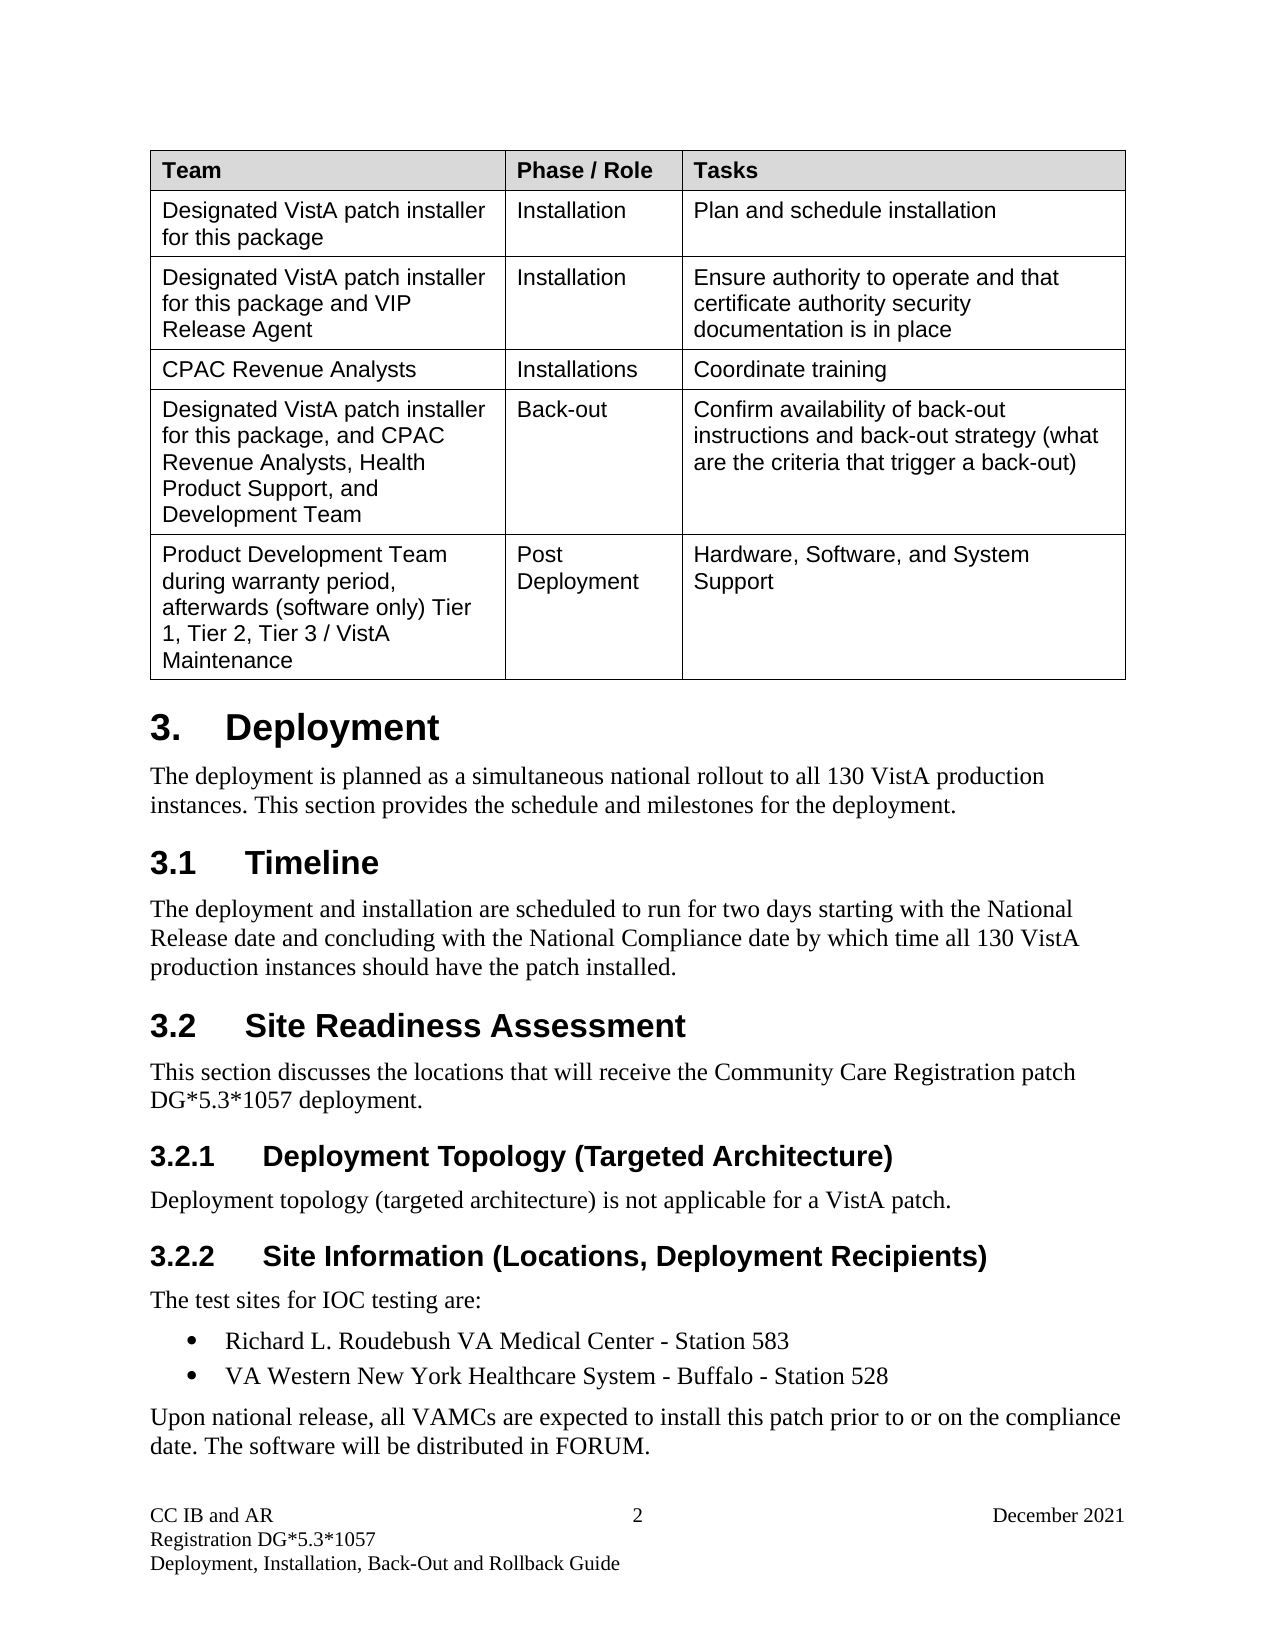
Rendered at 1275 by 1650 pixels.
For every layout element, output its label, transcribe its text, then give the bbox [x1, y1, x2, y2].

table_cell Hardware, Software, and System Support [683, 535, 1125, 679]
table_cell Installations [506, 350, 682, 389]
subtitle Timeline [150, 843, 1125, 882]
table_header Phase / Role [506, 151, 682, 190]
text The deployment is planned as a simultaneous national rollout to all 130 VistA production instances. This section provides the schedule and milestones for the deployment. [150, 761, 1125, 818]
text Upon national release, all VAMCs are expected to install this patch prior to or on the compliance date. The software will be distributed in FORUM. [150, 1402, 1125, 1460]
table_cell Confirm availability of back-out instructions and back-out strategy (what are the criteria that trigger a back-out) [683, 390, 1125, 534]
table_header Tasks [683, 151, 1125, 190]
text This section discusses the locations that will receive the Community Care Registration patch DG*5.3*1057 deployment. [150, 1057, 1125, 1114]
table_cell Designated VistA patch installer for this package [151, 191, 505, 256]
subtitle Site Information (Locations, Deployment Recipients) [150, 1239, 1125, 1272]
table_cell Coordinate training [683, 350, 1125, 389]
table_cell Back-out [506, 390, 682, 534]
text Deployment topology (targeted architecture) is not applicable for a VistA patch. [150, 1185, 1125, 1214]
subtitle Deployment Topology (Targeted Architecture) [150, 1139, 1125, 1173]
text Richard L. Roudebush VA Medical Center - Station 583 [187, 1326, 1125, 1355]
table_cell CPAC Revenue Analysts [151, 350, 505, 389]
table_header Team [151, 151, 505, 190]
table_cell Plan and schedule installation [683, 191, 1125, 256]
table_cell Installation [506, 191, 682, 256]
table_cell Post Deployment [506, 535, 682, 679]
table_cell Installation [506, 257, 682, 349]
text The deployment and installation are scheduled to run for two days starting with the National Release date and concluding with the National Compliance date by which time all 130 VistA production instances should have the patch installed. [150, 894, 1125, 981]
subtitle Site Readiness Assessment [150, 1006, 1125, 1044]
text The test sites for IOC testing are: [150, 1285, 1125, 1314]
table_cell Designated VistA patch installer for this package, and CPAC Revenue Analysts, Health Product Support, and Development Team [151, 390, 505, 534]
table_cell Ensure authority to operate and that certificate authority security documentation is in place [683, 257, 1125, 349]
table_cell Designated VistA patch installer for this package and VIP Release Agent [151, 257, 505, 349]
table_cell Product Development Team during warranty period, afterwards (software only) Tier 1, Tier 2, Tier 3 / VistA Maintenance [151, 535, 505, 679]
text VA Western New York Healthcare System - Buffalo - Station 528 [187, 1361, 1125, 1390]
subtitle Deployment [150, 705, 1125, 748]
